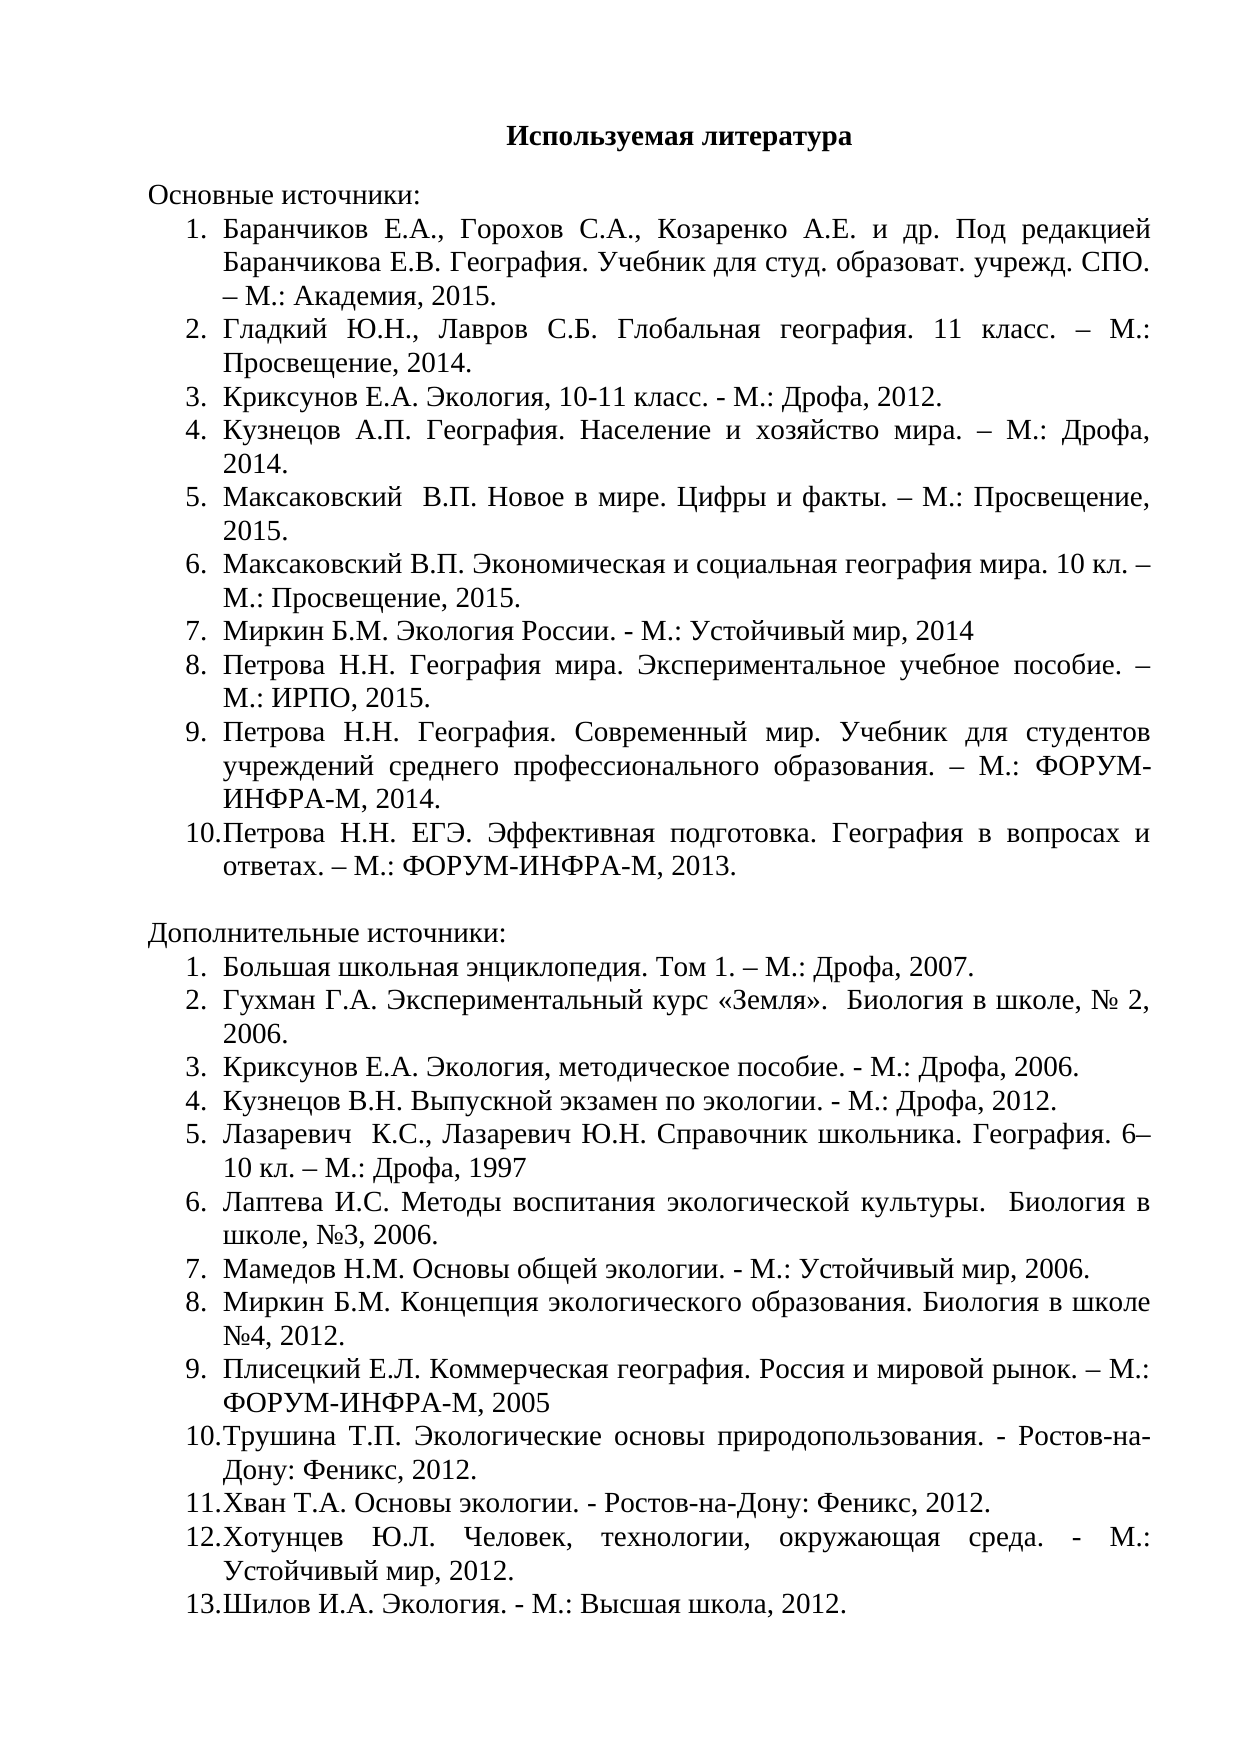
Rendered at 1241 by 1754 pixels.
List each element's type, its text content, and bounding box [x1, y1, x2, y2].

list Баранчиков Е.А., Горохов С.А., Козаренко А.Е. и др. Под редакцией Баранчикова Е.В. География. Учебник для студ. образоват. учрежд. СПО. – М.: Академия, 2015. [185, 211, 1152, 312]
list Плисецкий Е.Л. Коммерческая география. Россия и мировой рынок. – М.: ФОРУМ-ИНФРА-М, 2005 [185, 1351, 1152, 1418]
list Кузнецов В.Н. Выпускной экзамен по экологии. - М.: Дрофа, 2012. [185, 1083, 1152, 1117]
list Кузнецов А.П. География. Население и хозяйство мира. – М.: Дрофа, 2014. [185, 412, 1152, 479]
list Трушина Т.П. Экологические основы природопользования. - Ростов-на-Дону: Феникс, 2012. [185, 1418, 1152, 1486]
list Петрова Н.Н. ЕГЭ. Эффективная подготовка. География в вопросах и ответах. – М.: ФОРУМ-ИНФРА-М, 2013. [185, 815, 1152, 882]
list Криксунов Е.А. Экология, методическое пособие. - М.: Дрофа, 2006. [185, 1049, 1152, 1083]
list Миркин Б.М. Экология России. - М.: Устойчивый мир, 2014 [185, 613, 1152, 647]
list Петрова Н.Н. География. Современный мир. Учебник для студентов учреждений среднего профессионального образования. – М.: ФОРУМ-ИНФРА-М, 2014. [185, 714, 1152, 815]
text Используемая литература [148, 118, 1152, 152]
list Мамедов Н.М. Основы общей экологии. - М.: Устойчивый мир, 2006. [185, 1251, 1152, 1284]
list Хотунцев Ю.Л. Человек, технологии, окружающая среда. - М.: Устойчивый мир, 2012. [185, 1519, 1152, 1586]
list Максаковский В.П. Экономическая и социальная география мира. 10 кл. – М.: Просвещение, 2015. [185, 546, 1152, 613]
list Лаптева И.С. Методы воспитания экологической культуры. Биология в школе, №3, 2006. [185, 1184, 1152, 1251]
list Криксунов Е.А. Экология, 10-11 класс. - М.: Дрофа, 2012. [185, 379, 1152, 412]
list Гладкий Ю.Н., Лавров С.Б. Глобальная география. 11 класс. – М.: Просвещение, 2014. [185, 312, 1152, 379]
list Хван Т.А. Основы экологии. - Ростов-на-Дону: Феникс, 2012. [185, 1486, 1152, 1519]
list Большая школьная энциклопедия. Том 1. – М.: Дрофа, 2007. [185, 949, 1152, 982]
list Шилов И.А. Экология. - М.: Высшая школа, 2012. [185, 1586, 1152, 1620]
text Дополнительные источники: [148, 915, 1152, 949]
list Гухман Г.А. Экспериментальный курс «Земля». Биология в школе, № 2, 2006. [185, 982, 1152, 1049]
list Петрова Н.Н. География мира. Экспериментальное учебное пособие. – М.: ИРПО, 2015. [185, 647, 1152, 714]
list Миркин Б.М. Концепция экологического образования. Биология в школе №4, 2012. [185, 1284, 1152, 1351]
list Максаковский В.П. Новое в мире. Цифры и факты. – М.: Просвещение, 2015. [185, 479, 1152, 546]
list Лазаревич К.С., Лазаревич Ю.Н. Справочник школьника. География. 6–10 кл. – М.: Дрофа, 1997 [185, 1117, 1152, 1184]
text Основные источники: [148, 177, 1152, 211]
